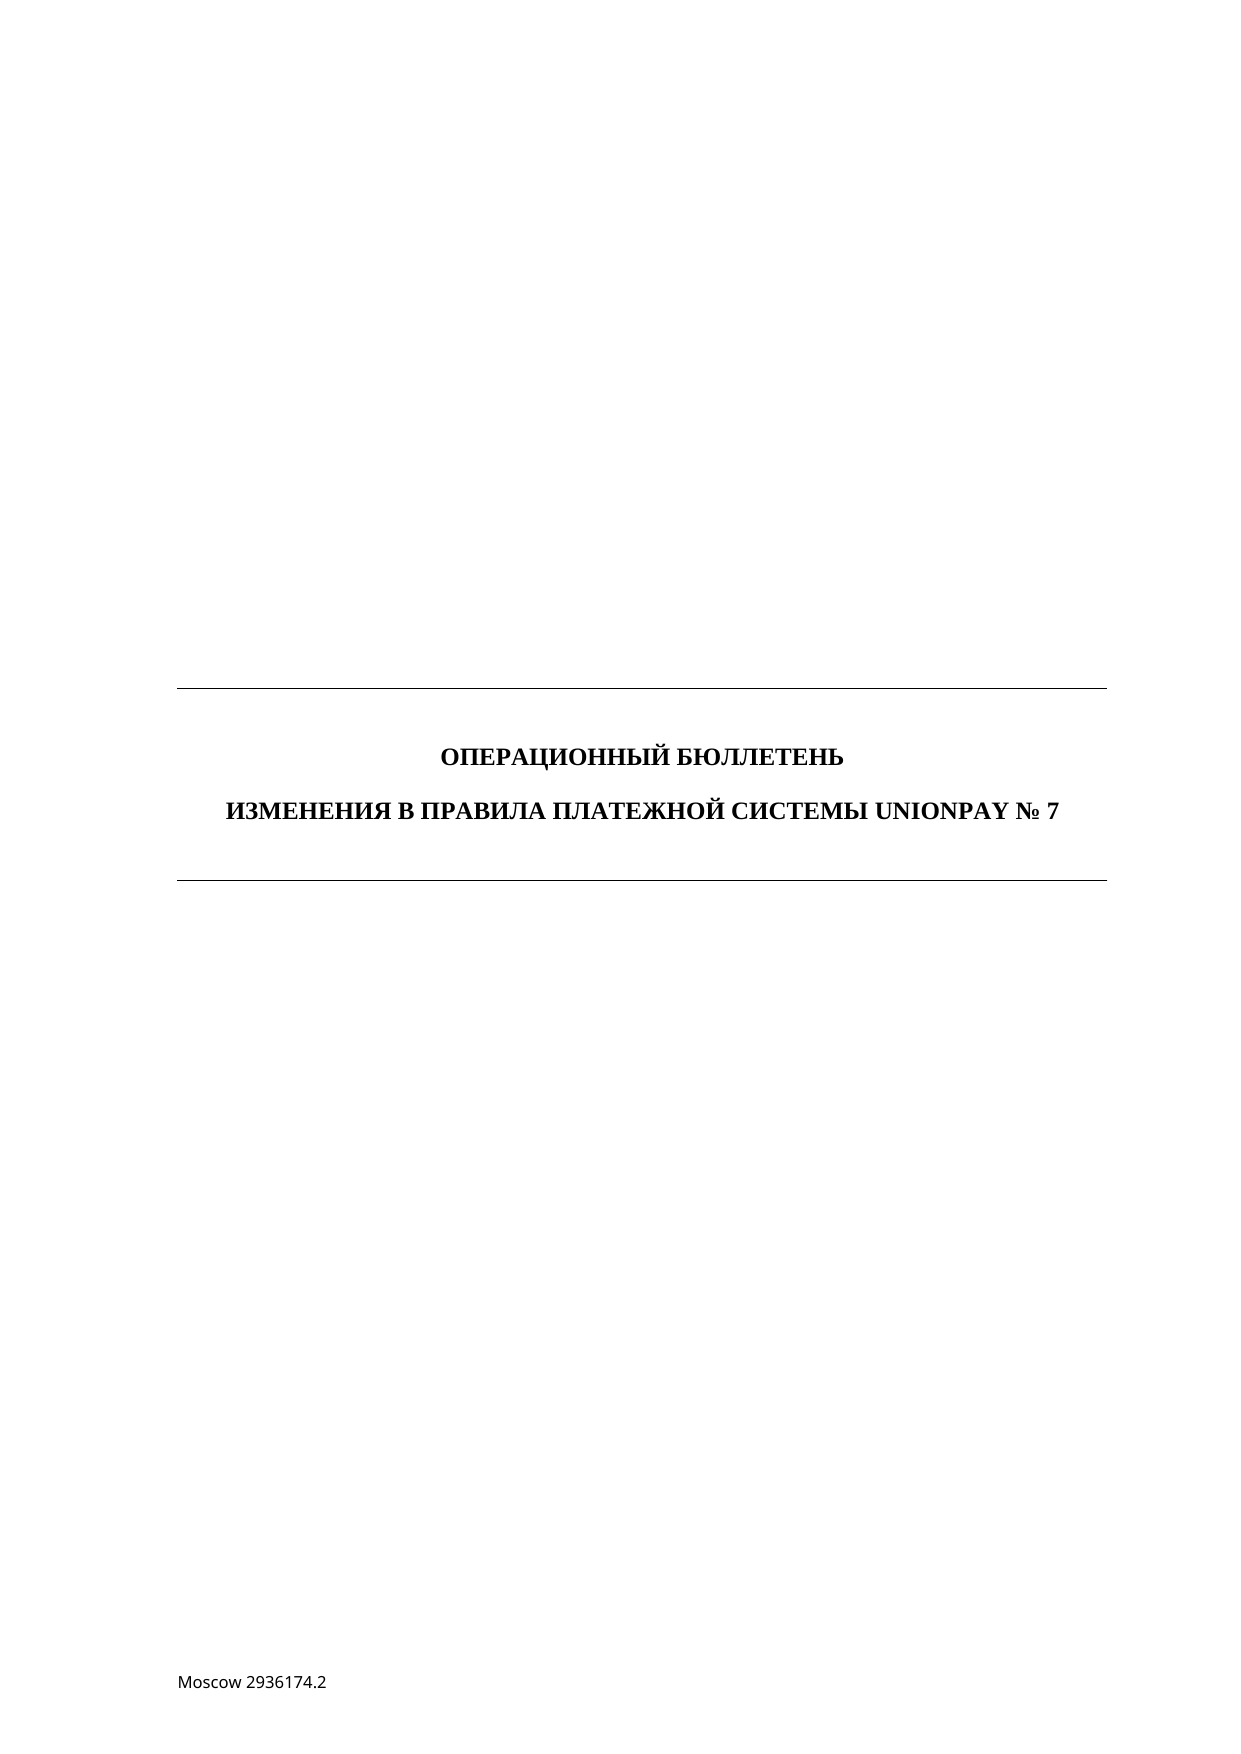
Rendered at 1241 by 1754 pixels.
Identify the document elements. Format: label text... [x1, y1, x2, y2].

text ИЗМЕНЕНИЯ В ПРАВИЛА ПЛАТЕЖНОЙ СИСТЕМЫ UNIONPAY № 7 [177, 793, 1107, 824]
text ОПЕРАЦИОННЫЙ БЮЛЛЕТЕНЬ [177, 739, 1107, 771]
